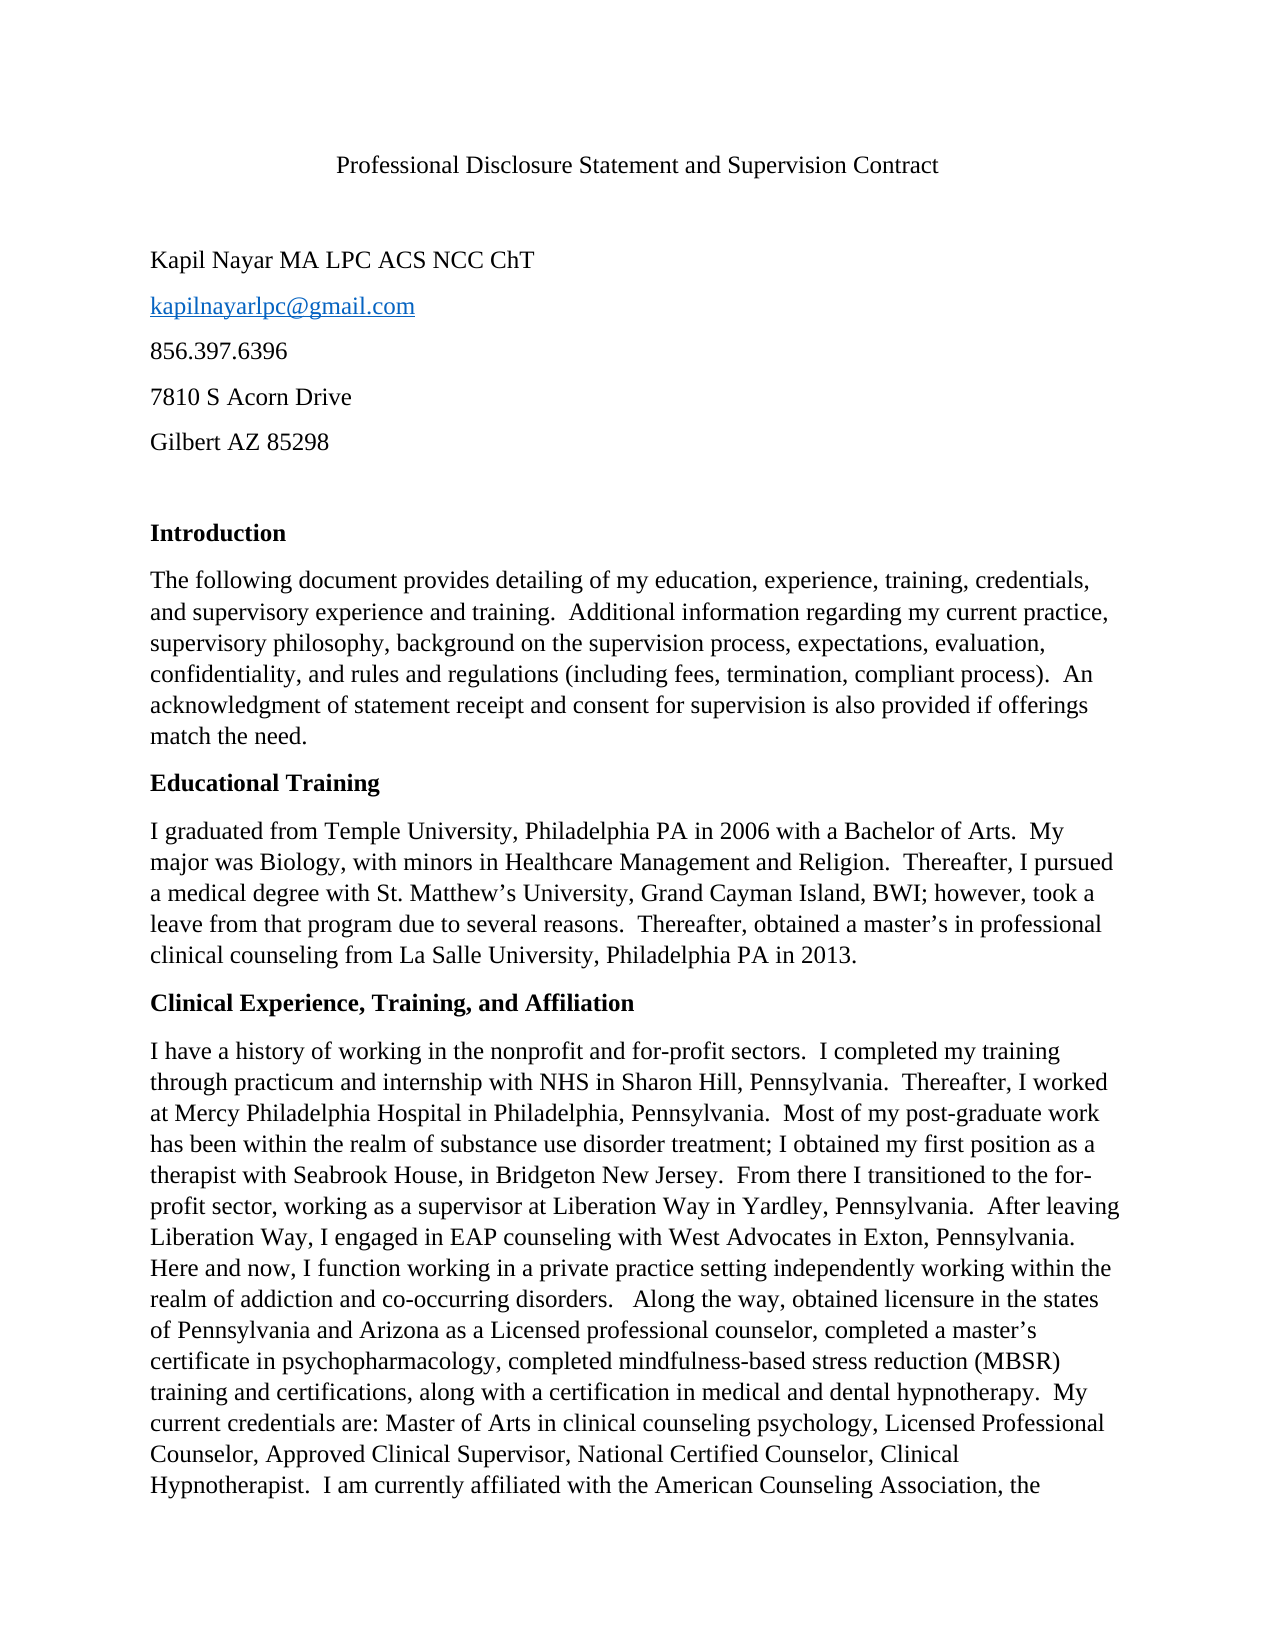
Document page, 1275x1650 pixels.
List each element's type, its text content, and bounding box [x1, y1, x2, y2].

text Introduction [150, 518, 1125, 547]
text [150, 1036, 1125, 1499]
text Kapil Nayar MA LPC ACS NCC ChT [150, 245, 1125, 274]
text The following document provides detailing of my education, experience, training, credentials, and supervisory experience and training. Additional information regarding my current practice, supervisory philosophy, background on the supervision process, expectations, evaluation, confidentiality, and rules and regulations (including fees, termination, compliant process). An acknowledgment of statement receipt and consent for supervision is also provided if offerings match the need. [150, 566, 1125, 749]
text Educational Training [150, 768, 1125, 797]
text Gilbert AZ 85298 [150, 427, 1125, 456]
text 7810 S Acorn Drive [150, 382, 1125, 410]
text Clinical Experience, Training, and Affiliation [150, 988, 1125, 1017]
text kapilnayarlpc@gmail.com [150, 291, 1125, 319]
text I graduated from Temple University, Philadelphia PA in 2006 with a Bachelor of Arts. My major was Biology, with minors in Healthcare Management and Religion. Thereafter, I pursued a medical degree with St. Matthew’s University, Grand Cayman Island, BWI; however, took a leave from that program due to several reasons. Thereafter, obtained a master’s in professional clinical counseling from La Salle University, Philadelphia PA in 2013. [150, 816, 1125, 969]
text Professional Disclosure Statement and Supervision Contract [150, 150, 1125, 179]
text 856.397.6396 [150, 336, 1125, 365]
